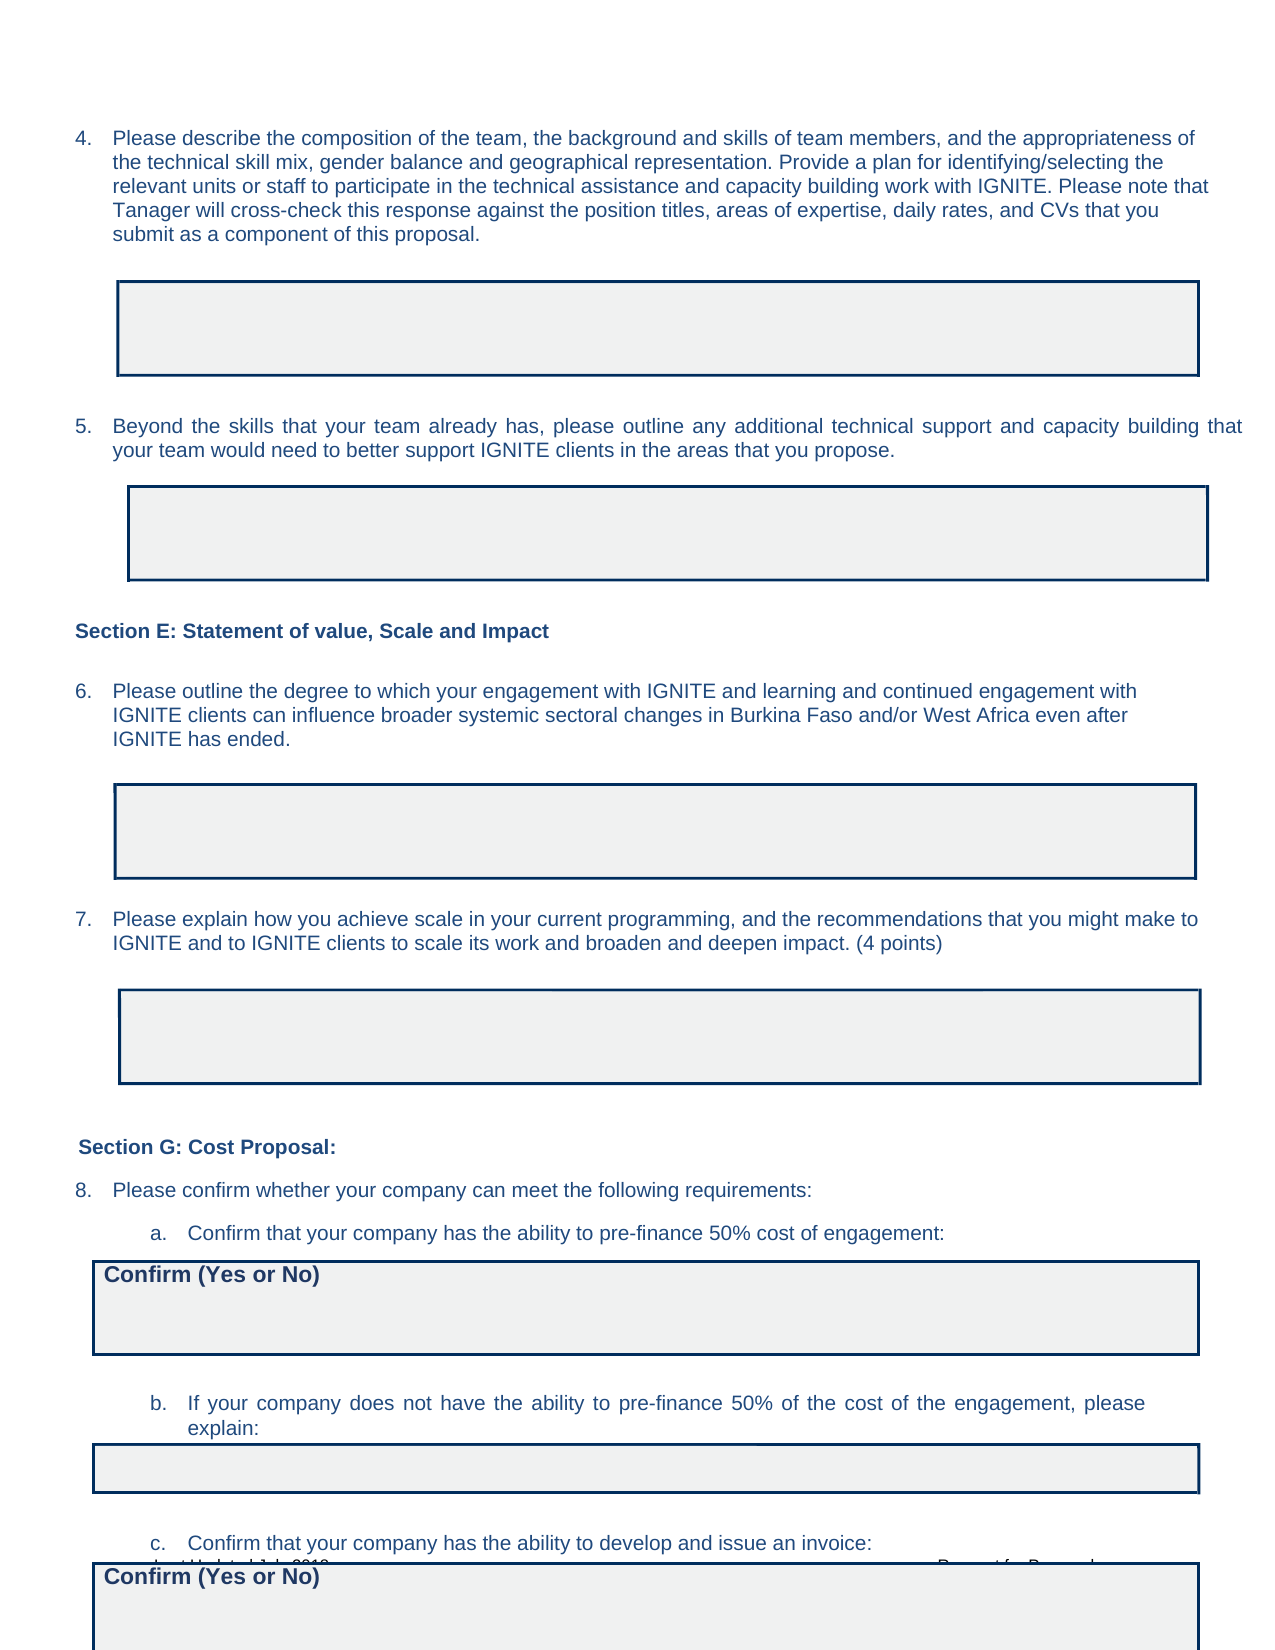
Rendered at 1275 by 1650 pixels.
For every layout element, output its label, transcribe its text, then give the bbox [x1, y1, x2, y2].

list Please confirm whether your company can meet the following requirements: [75, 1178, 1244, 1202]
list Please describe the composition of the team, the background and skills of team members, and the appropriateness of the technical skill mix, gender balance and geographical representation. Provide a plan for identifying/selecting the relevant units or staff to participate in the technical assistance and capacity building work with IGNITE. Please note that Tanager will cross-check this response against the position titles, areas of expertise, daily rates, and CVs that you submit as a component of this proposal. [75, 126, 1225, 246]
list Please outline the degree to which your engagement with IGNITE and learning and continued engagement with IGNITE clients can influence broader systemic sectoral changes in Burkina Faso and/or West Africa even after IGNITE has ended. [75, 679, 1200, 751]
list Beyond the skills that your team already has, please outline any additional technical support and capacity building that your team would need to better support IGNITE clients in the areas that you propose. [75, 414, 1244, 462]
list Please explain how you achieve scale in your current programming, and the recommendations that you might make to IGNITE and to IGNITE clients to scale its work and broaden and deepen impact. (4 points) [75, 907, 1200, 955]
text Section E: Statement of value, Scale and Impact [75, 619, 1079, 643]
subtitle Confirm that your company has the ability to develop and issue an invoice: [150, 1531, 1244, 1555]
list Confirm that your company has the ability to pre-finance 50% cost of engagement: [150, 1220, 1244, 1244]
list If your company does not have the ability to pre-finance 50% of the cost of the engagement, please explain: [150, 1390, 1147, 1439]
text Section G: Cost Proposal: [78, 1135, 1244, 1159]
